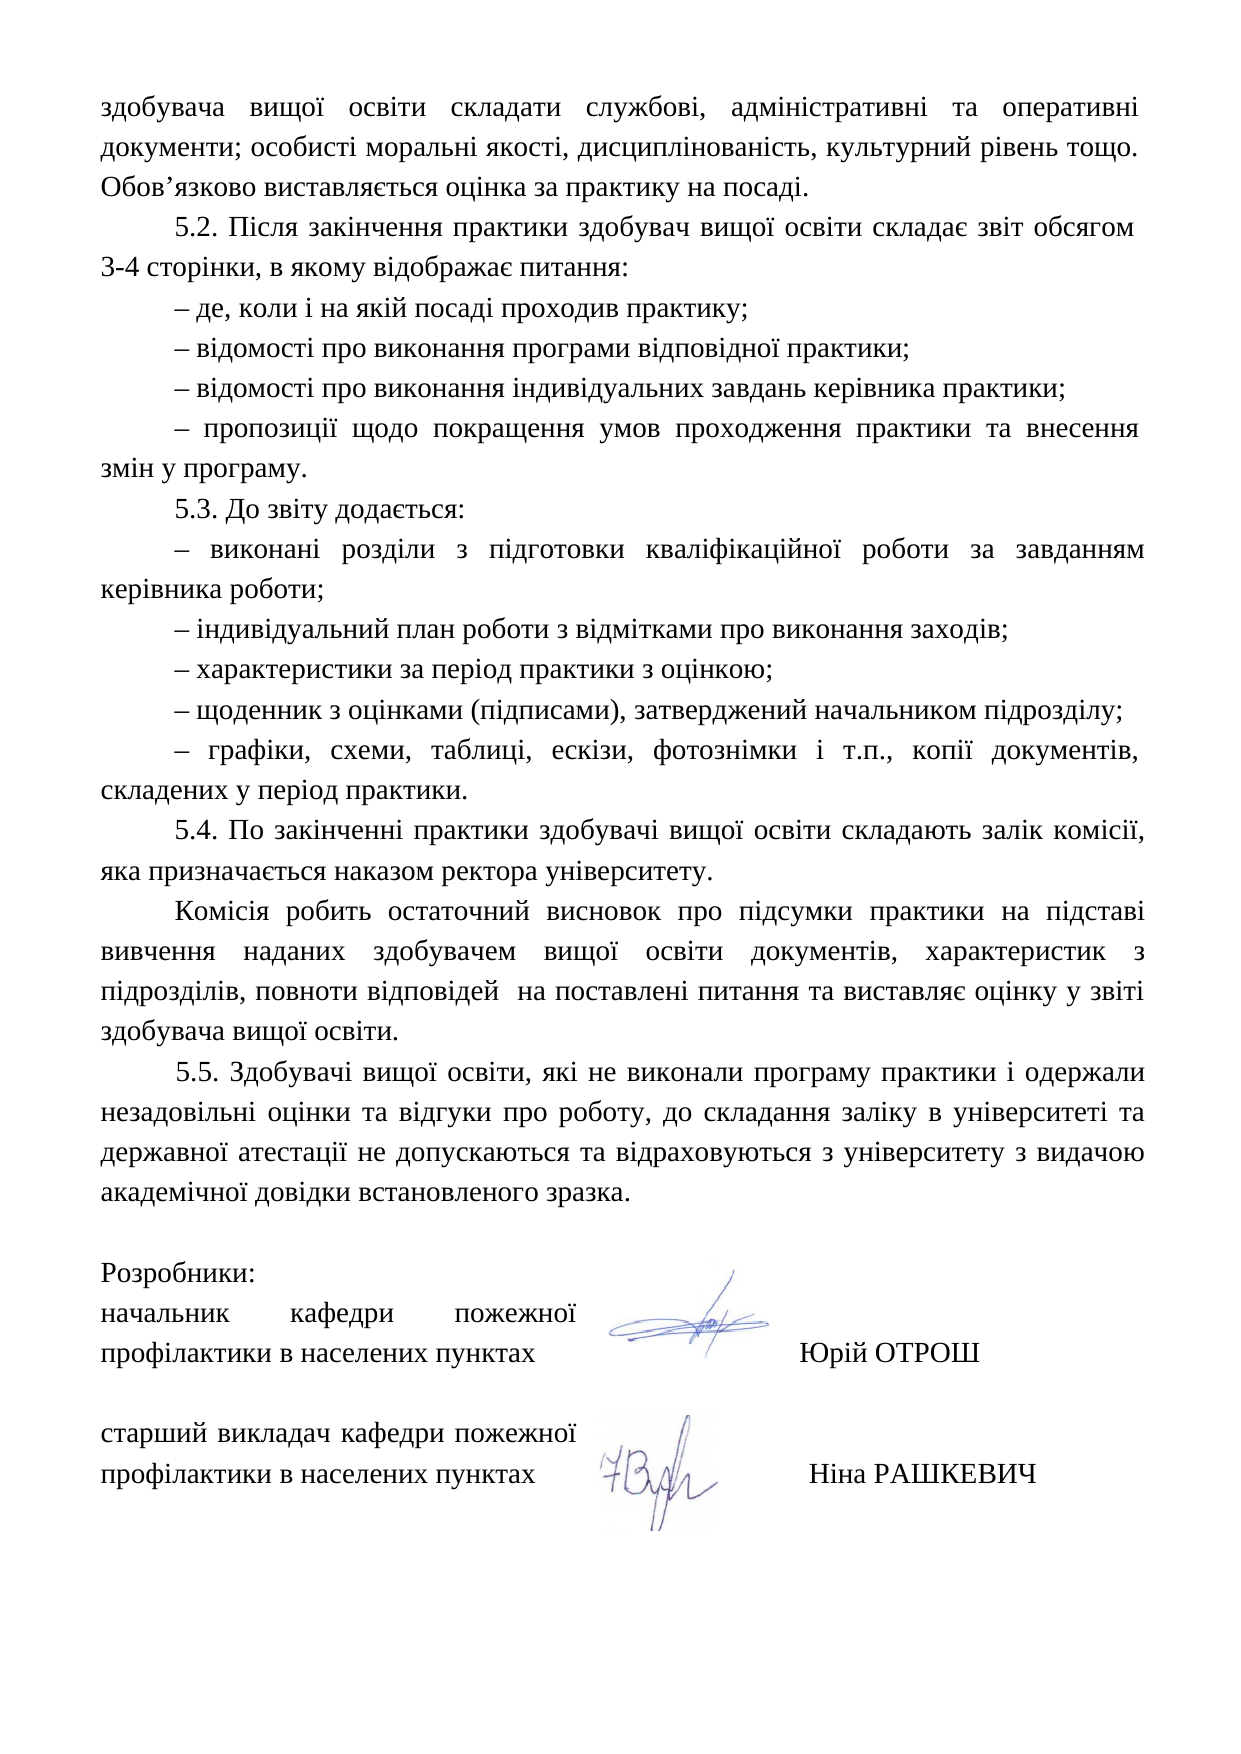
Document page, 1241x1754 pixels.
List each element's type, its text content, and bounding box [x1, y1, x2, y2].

text – пропозиції щодо покращення умов проходження практики та внесення змін у програму. [100, 410, 1140, 484]
text 5.2. Після закінчення практики здобувач вищої освіти складає звіт обсягом 3-4 сторінки, в якому відображає питання: [100, 209, 1146, 283]
picture [598, 1254, 786, 1366]
text – виконані розділи з підготовки кваліфікаційної роботи за завданням керівника роботи; [100, 531, 1146, 605]
text – відомості про виконання програми відповідної практики; [100, 330, 1140, 363]
text – де, коли і на якій посаді проходив практику; [100, 290, 1140, 323]
text – характеристики за період практики з оцінкою; [100, 652, 1140, 685]
table_cell Ніна РАШКЕВИЧ [797, 1416, 1151, 1537]
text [100, 89, 1140, 203]
table_cell старший викладач кафедри пожежної профілактики в населених пунктах [89, 1416, 588, 1537]
text 5.4. По закінченні практики здобувачі вищої освіти складають залік комісії, яка призначається наказом ректора університету. [100, 812, 1146, 886]
picture [598, 1415, 718, 1531]
table_header [588, 1255, 797, 1416]
text – відомості про виконання індивідуальних завдань керівника практики; [100, 370, 1140, 404]
table_header Юрій ОТРОШ [797, 1255, 1151, 1416]
text – щоденник з оцінками (підписами), затверджений начальником підрозділу; [100, 692, 1140, 725]
text Комісія робить остаточний висновок про підсумки практики на підставі вивчення наданих здобувачем вищої освіти документів, характеристик з підрозділів, повноти відповідей на поставлені питання та виставляє оцінку у звіті здобувача вищої освіти. [100, 893, 1146, 1047]
text 5.5. Здобувачі вищої освіти, які не виконали програму практики і одержали незадовільні оцінки та відгуки про роботу, до складання заліку в університеті та державної атестації не допускаються та відраховуються з університету з видачою академічної довідки встановленого зразка. [100, 1054, 1146, 1208]
text 5.3. До звіту додається: [100, 491, 1146, 524]
text – індивідуальний план роботи з відмітками про виконання заходів; [100, 611, 1140, 645]
table_header Розробники: начальник кафедри пожежної профілактики в населених пунктах [89, 1255, 588, 1416]
table_cell [588, 1416, 797, 1537]
text – графіки, схеми, таблиці, ескізи, фотознімки і т.п., копії документів, складених у період практики. [100, 732, 1140, 806]
